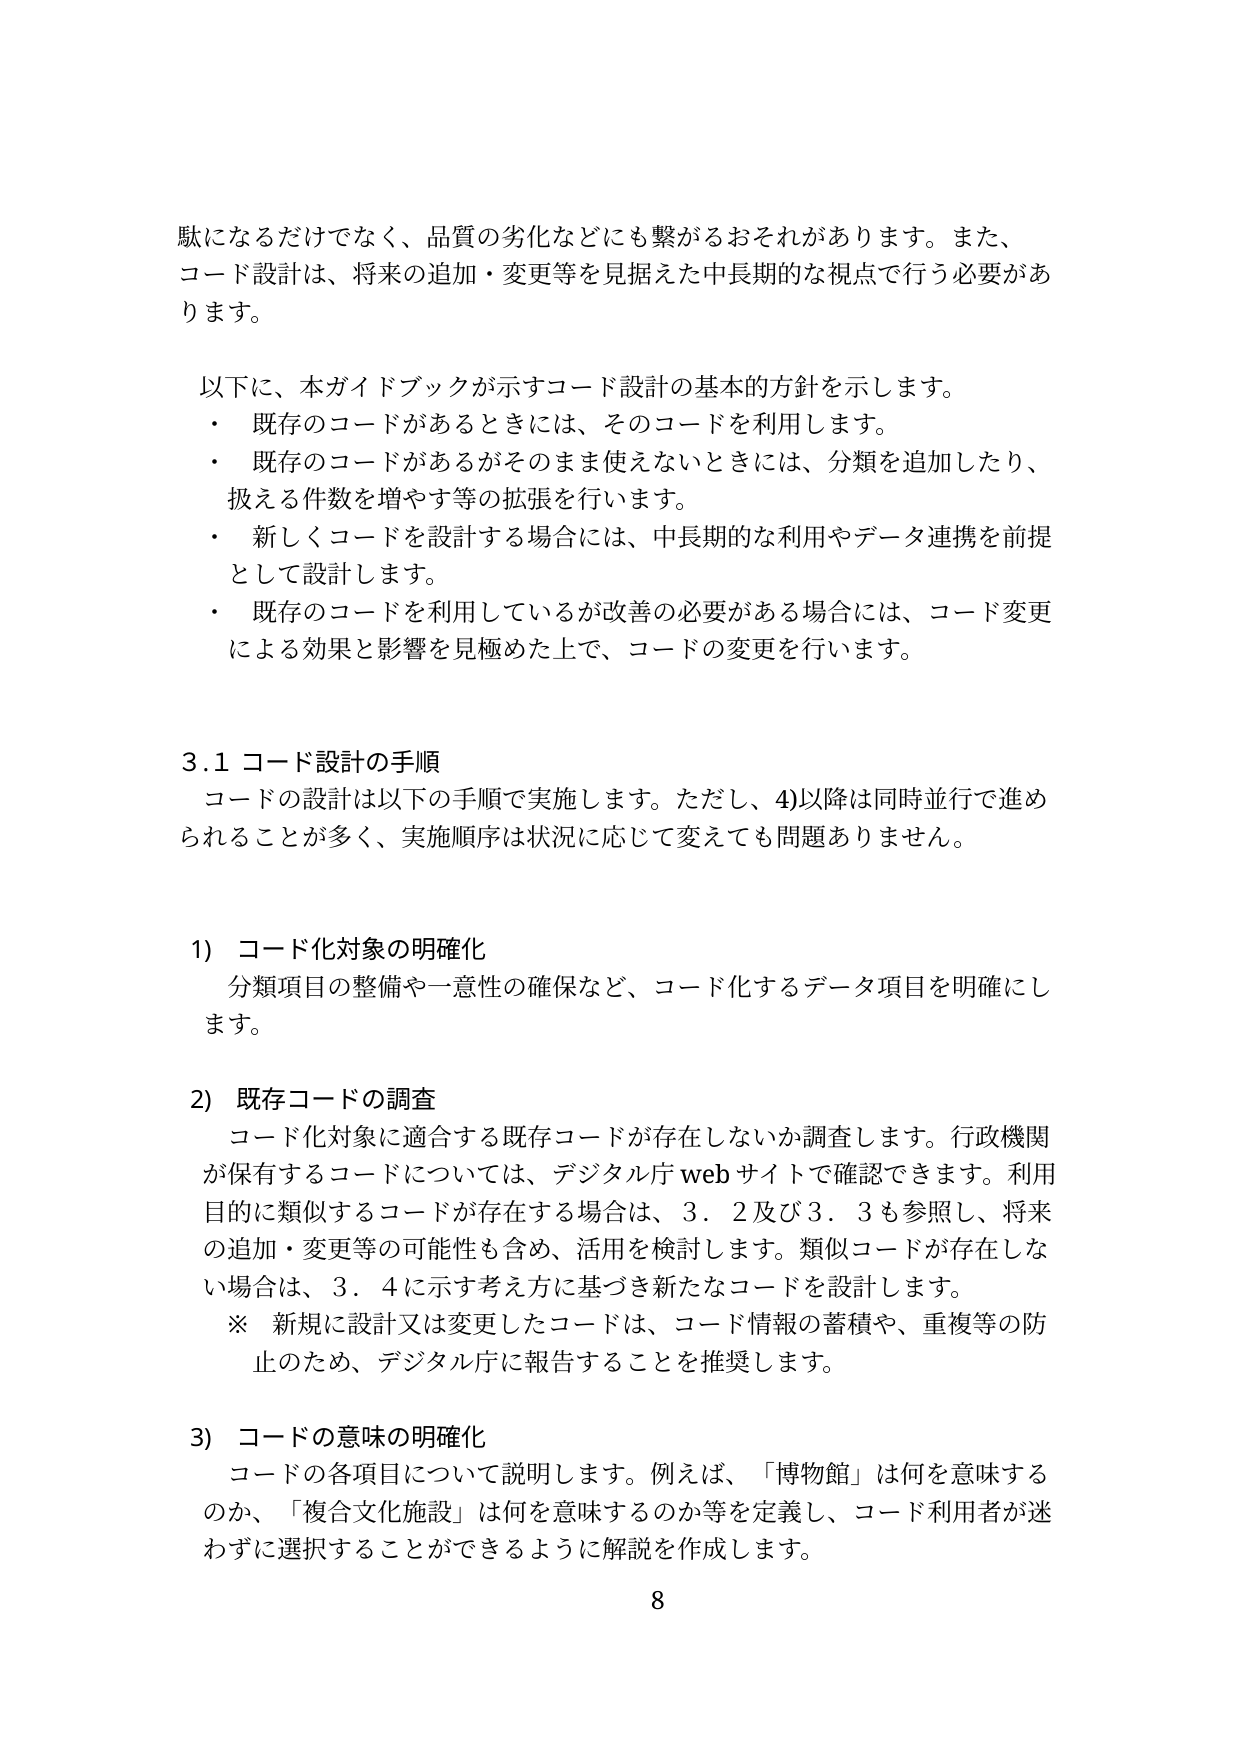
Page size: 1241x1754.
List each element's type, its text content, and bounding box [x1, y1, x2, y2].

subtitle 既存コードの調査 [190, 1079, 1063, 1117]
text コード化対象に適合する既存コードが存在しないか調査します。行政機関が保有するコードについては、デジタル庁webサイトで確認できます。利用目的に類似するコードが存在する場合は、３．２及び３．３も参照し、将来の追加・変更等の可能性も含め、活用を検討します。類似コードが存在しない場合は、３．４に示す考え方に基づき新たなコードを設計します。 [202, 1117, 1063, 1304]
text 分類項目の整備や一意性の確保など、コード化するデータ項目を明確にします。 [202, 967, 1063, 1042]
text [177, 217, 1063, 329]
text ・ 既存のコードがあるがそのまま使えないときには、分類を追加したり、扱える件数を増やす等の拡張を行います。 [202, 442, 1063, 517]
text ・ 既存のコードを利用しているが改善の必要がある場合には、コード変更による効果と影響を見極めた上で、コードの変更を行います。 [202, 592, 1063, 667]
text 以下に、本ガイドブックが示すコード設計の基本的方針を示します。 [177, 367, 1063, 404]
subtitle コード化対象の明確化 [190, 929, 1063, 967]
text コードの各項目について説明します。例えば、「博物館」は何を意味するのか、「複合文化施設」は何を意味するのか等を定義し、コード利用者が迷わずに選択することができるように解説を作成します。 [202, 1454, 1063, 1567]
text コードの設計は以下の手順で実施します。ただし、4)以降は同時並行で進められることが多く、実施順序は状況に応じて変えても問題ありません。 [177, 779, 1063, 854]
subtitle コード設計の手順 [177, 742, 1063, 779]
text ・ 既存のコードがあるときには、そのコードを利用します。 [202, 404, 1063, 442]
text ・ 新しくコードを設計する場合には、中長期的な利用やデータ連携を前提として設計します。 [202, 517, 1063, 592]
subtitle コードの意味の明確化 [190, 1417, 1063, 1454]
text ※ 新規に設計又は変更したコードは、コード情報の蓄積や、重複等の防止のため、デジタル庁に報告することを推奨します。 [227, 1304, 1063, 1379]
